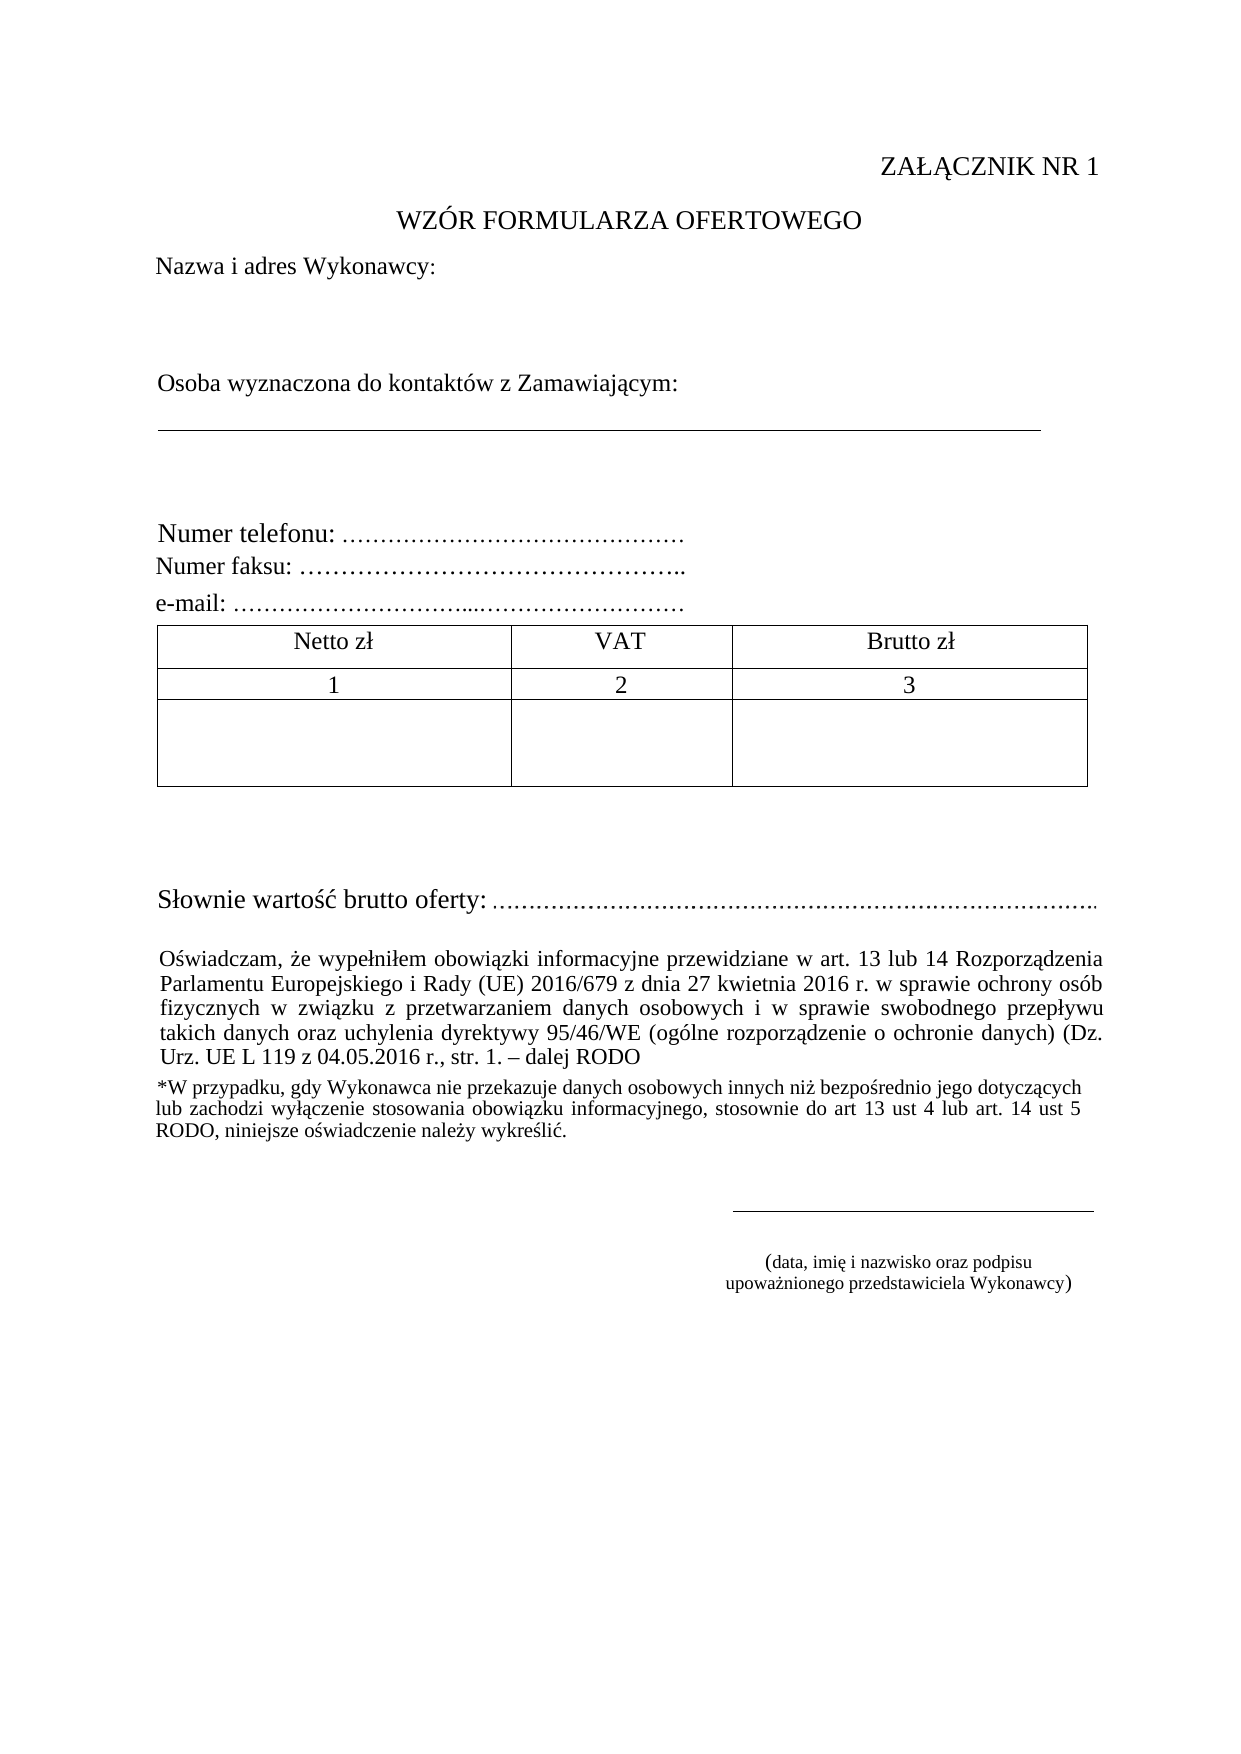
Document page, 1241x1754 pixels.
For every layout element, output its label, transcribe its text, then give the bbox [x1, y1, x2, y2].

text Oświadczam, że wypełniłem obowiązki informacyjne przewidziane w art. 13 lub 14 Rozporządzenia Parlamentu Europejskiego i Rady (UE) 2016/679 z dnia 27 kwietnia 2016 r. w sprawie ochrony osób fizycznych w związku z przetwarzaniem danych osobowych i w sprawie swobodnego przepływu takich danych oraz uchylenia dyrektywy 95/46/WE (ogólne rozporządzenie o ochronie danych) (Dz. Urz. UE L 119 z 04.05.2016 r., str. 1. – dalej RODO [159, 947, 1105, 1070]
table_cell 1 [158, 669, 511, 698]
table_cell 3 [733, 669, 1087, 698]
text Osoba wyznaczona do kontaktów z Zamawiającym: [157, 368, 1105, 396]
text WZÓR FORMULARZA OFERTOWEGO [157, 204, 1102, 235]
text *W przypadku, gdy Wykonawca nie przekazuje danych osobowych innych niż bezpośrednio jego dotyczących lub zachodzi wyłączenie stosowania obowiązku informacyjnego, stosownie do art 13 ust 4 lub art. 14 ust 5 RODO, niniejsze oświadczenie należy wykreślić. [155, 1077, 1083, 1142]
table_cell 2 [512, 669, 732, 698]
table_cell [158, 700, 511, 786]
picture [493, 905, 1097, 909]
text Numer telefonu: ……………………………………… [157, 517, 1105, 548]
table_cell [733, 700, 1087, 786]
table_header Netto zł [158, 626, 511, 668]
text ZAŁĄCZNIK NR 1 [157, 150, 1100, 181]
text Numer faksu: ……………………………………….. [155, 551, 692, 580]
text Słownie wartość brutto oferty: [157, 884, 1105, 915]
text e-mail: …………………………...……………………… [155, 588, 692, 617]
text (data, imię i nazwisko oraz podpisu upoważnionego przedstawiciela Wykonawcy) [714, 1251, 1083, 1294]
table_header Brutto zł [733, 626, 1087, 668]
table_cell [512, 700, 732, 786]
text Nazwa i adres Wykonawcy: [155, 251, 1105, 279]
table_header VAT [512, 626, 732, 668]
